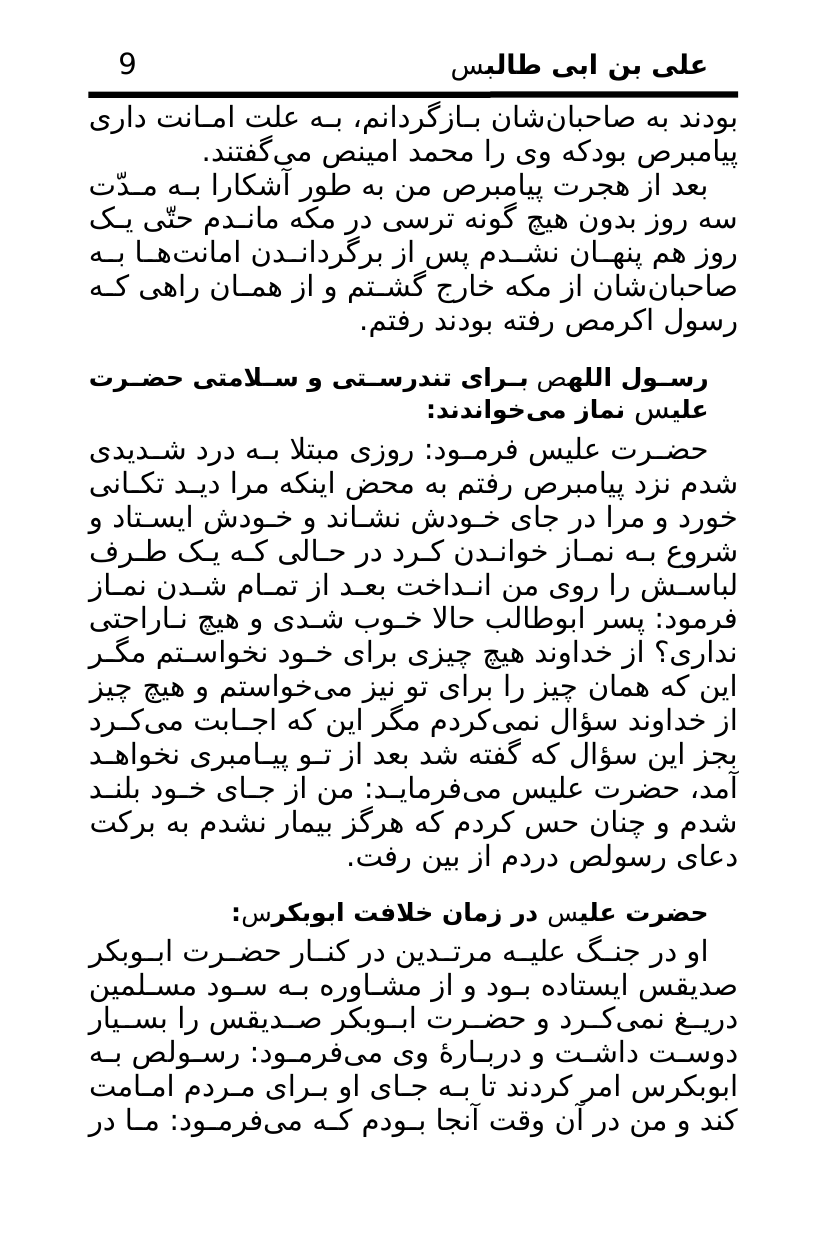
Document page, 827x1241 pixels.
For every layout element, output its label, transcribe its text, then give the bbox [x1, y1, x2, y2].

text حضرت علیس فرمود: روزی مبتلا به درد شدیدی شدم نزد پیامبرص رفتم به محض اینکه مرا دید تکانی خورد و مرا در جای خودش نشاند و خودش ایستاد و شروع به نماز خواندن کرد در حالی که یک طرف لباسش را روی من انداخت بعد از تمام شدن نماز فرمود: پسر ابوطالب حالا خوب شدی و هیچ ناراحتی نداری؟ از خداوند هیچ چیزی برای خود نخواستم مگر این که همان چیز را برای تو نیز می‌خواستم و هیچ چیز از خداوند سؤال نمی‌کردم مگر این که اجابت می‌کرد بجز این سؤال که گفته شد بعد از تو پیامبری نخواهد آمد، حضرت علیس می‌فرماید: من از جای خود بلند شدم و چنان حس کردم که هرگز بیمار نشدم به برکت دعای رسولص دردم از بین رفت. [89, 432, 738, 873]
text بعد از هجرت پیامبرص من به طور آشکارا به مدّت سه روز بدون هیچ گونه ترسی در مکه ماندم حتّی یک روز هم پنهان نشدم پس از برگرداندن امانت‌ها به صاحبان‌شان از مکه خارج گشتم و از همان راهی که رسول اکرمص رفته بودند رفتم. [89, 168, 738, 338]
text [89, 934, 738, 1138]
text حضرت علیس در زمان خلافت ابوبکرس: [89, 898, 708, 928]
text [89, 100, 738, 168]
text رسول اللهص برای تندرستی و سلامتی حضرت علیس نماز می‌خواندند: [89, 363, 708, 426]
